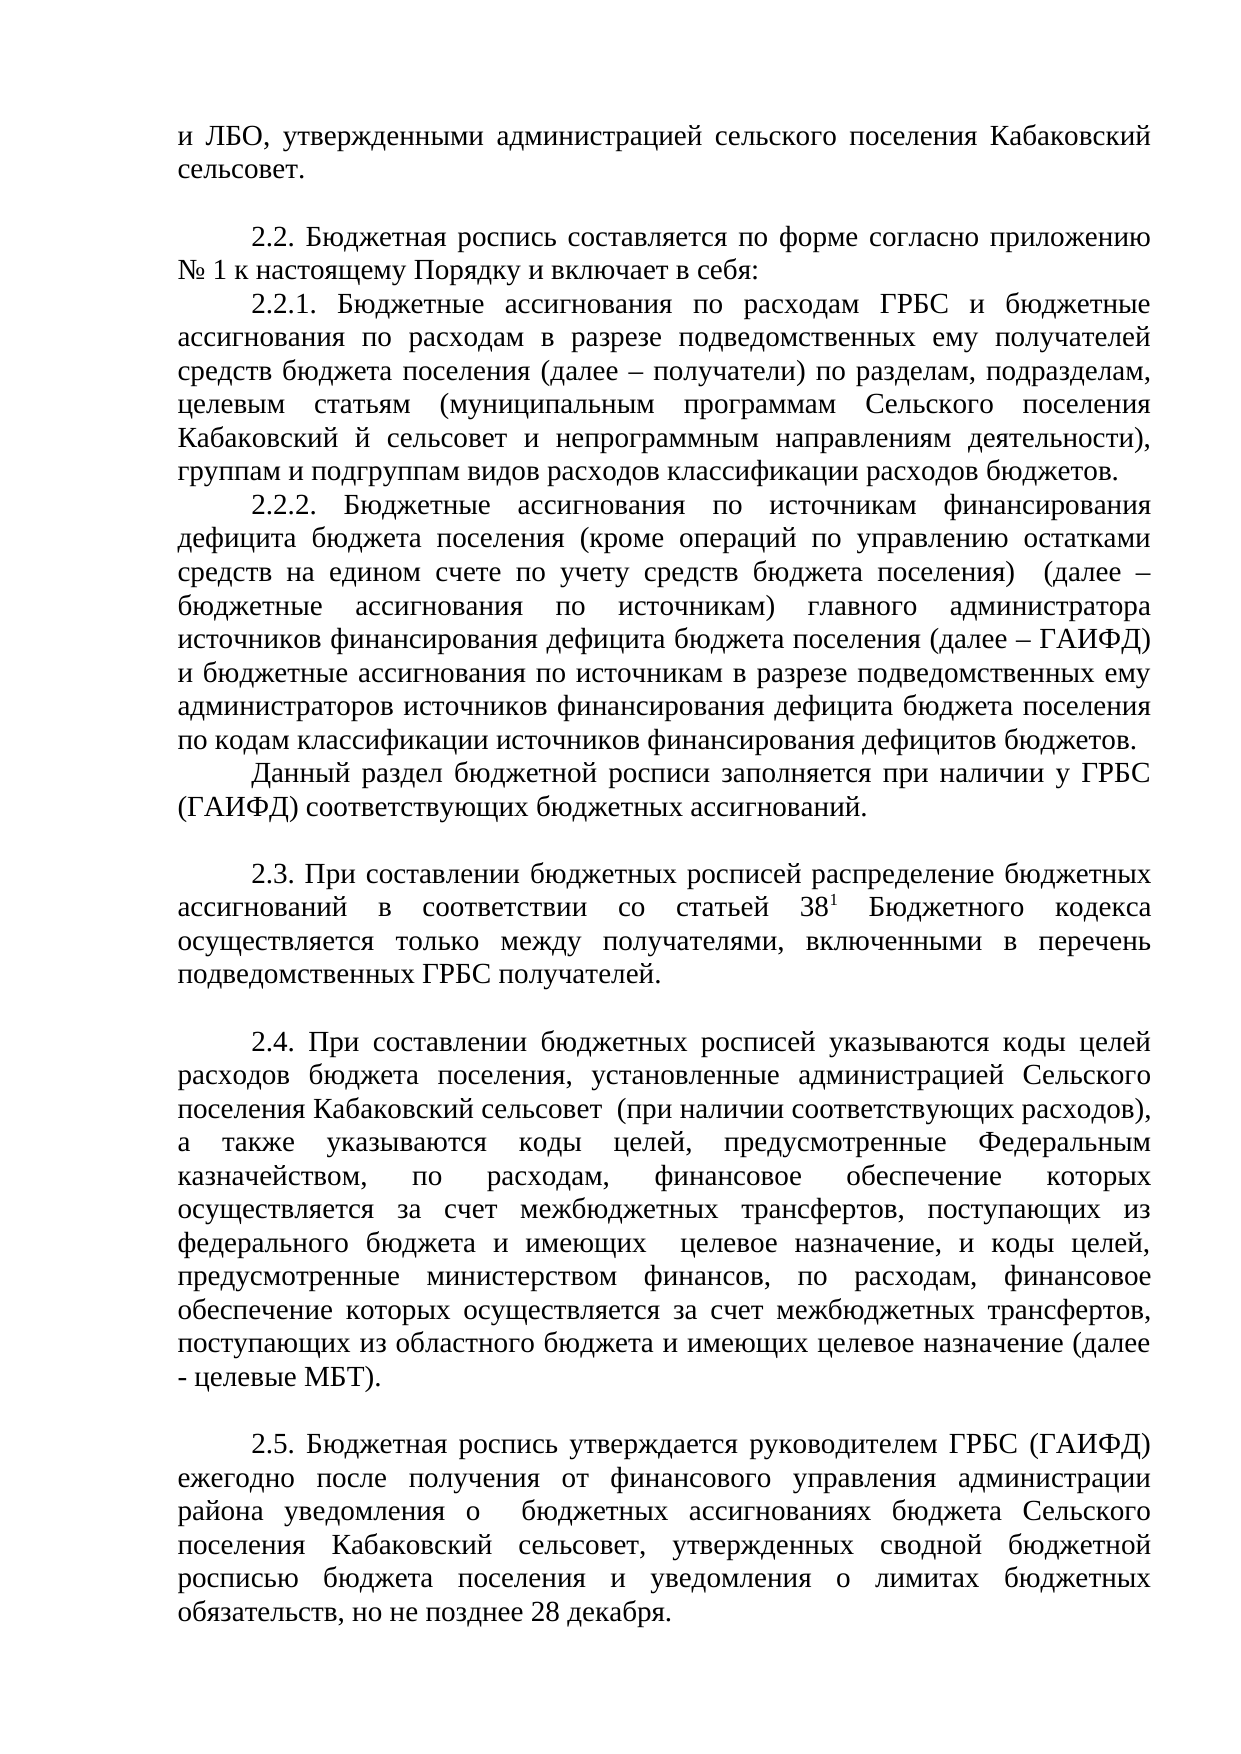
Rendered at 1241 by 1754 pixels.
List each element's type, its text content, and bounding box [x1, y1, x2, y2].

text 2.3. При составлении бюджетных росписей распределение бюджетных ассигнований в соответствии со статьей 381 Бюджетного кодекса осуществляется только между получателями, включенными в перечень подведомственных ГРБС получателей. [177, 856, 1152, 990]
text 2.2.1. Бюджетные ассигнования по расходам ГРБС и бюджетные ассигнования по расходам в разрезе подведомственных ему получателей средств бюджета поселения (далее – получатели) по разделам, подразделам, целевым статьям (муниципальным программам Сельского поселения Кабаковский й сельсовет и непрограммным направлениям деятельности), группам и подгруппам видов расходов классификации расходов бюджетов. [177, 286, 1152, 487]
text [177, 118, 1152, 185]
text 2.4. При составлении бюджетных росписей указываются коды целей расходов бюджета поселения, установленные администрацией Сельского поселения Кабаковский сельсовет (при наличии соответствующих расходов), а также указываются коды целей, предусмотренные Федеральным казначейством, по расходам, финансовое обеспечение которых осуществляется за счет межбюджетных трансфертов, поступающих из федерального бюджета и имеющих целевое назначение, и коды целей, предусмотренные министерством финансов, по расходам, финансовое обеспечение которых осуществляется за счет межбюджетных трансфертов, поступающих из областного бюджета и имеющих целевое назначение (далее - целевые МБТ). [177, 1024, 1152, 1393]
text 2.2.2. Бюджетные ассигнования по источникам финансирования дефицита бюджета поселения (кроме операций по управлению остатками средств на едином счете по учету средств бюджета поселения) (далее – бюджетные ассигнования по источникам) главного администратора источников финансирования дефицита бюджета поселения (далее – ГАИФД) и бюджетные ассигнования по источникам в разрезе подведомственных ему администраторов источников финансирования дефицита бюджета поселения по кодам классификации источников финансирования дефицитов бюджетов. [177, 487, 1152, 755]
text Данный раздел бюджетной росписи заполняется при наличии у ГРБС (ГАИФД) соответствующих бюджетных ассигнований. [177, 755, 1152, 822]
text 2.5. Бюджетная роспись утверждается руководителем ГРБС (ГАИФД) ежегодно после получения от финансового управления администрации района уведомления о бюджетных ассигнованиях бюджета Сельского поселения Кабаковский сельсовет, утвержденных сводной бюджетной росписью бюджета поселения и уведомления о лимитах бюджетных обязательств, но не позднее 28 декабря. [177, 1426, 1152, 1627]
text 2.2. Бюджетная роспись составляется по форме согласно приложению № 1 к настоящему Порядку и включает в себя: [177, 219, 1152, 286]
